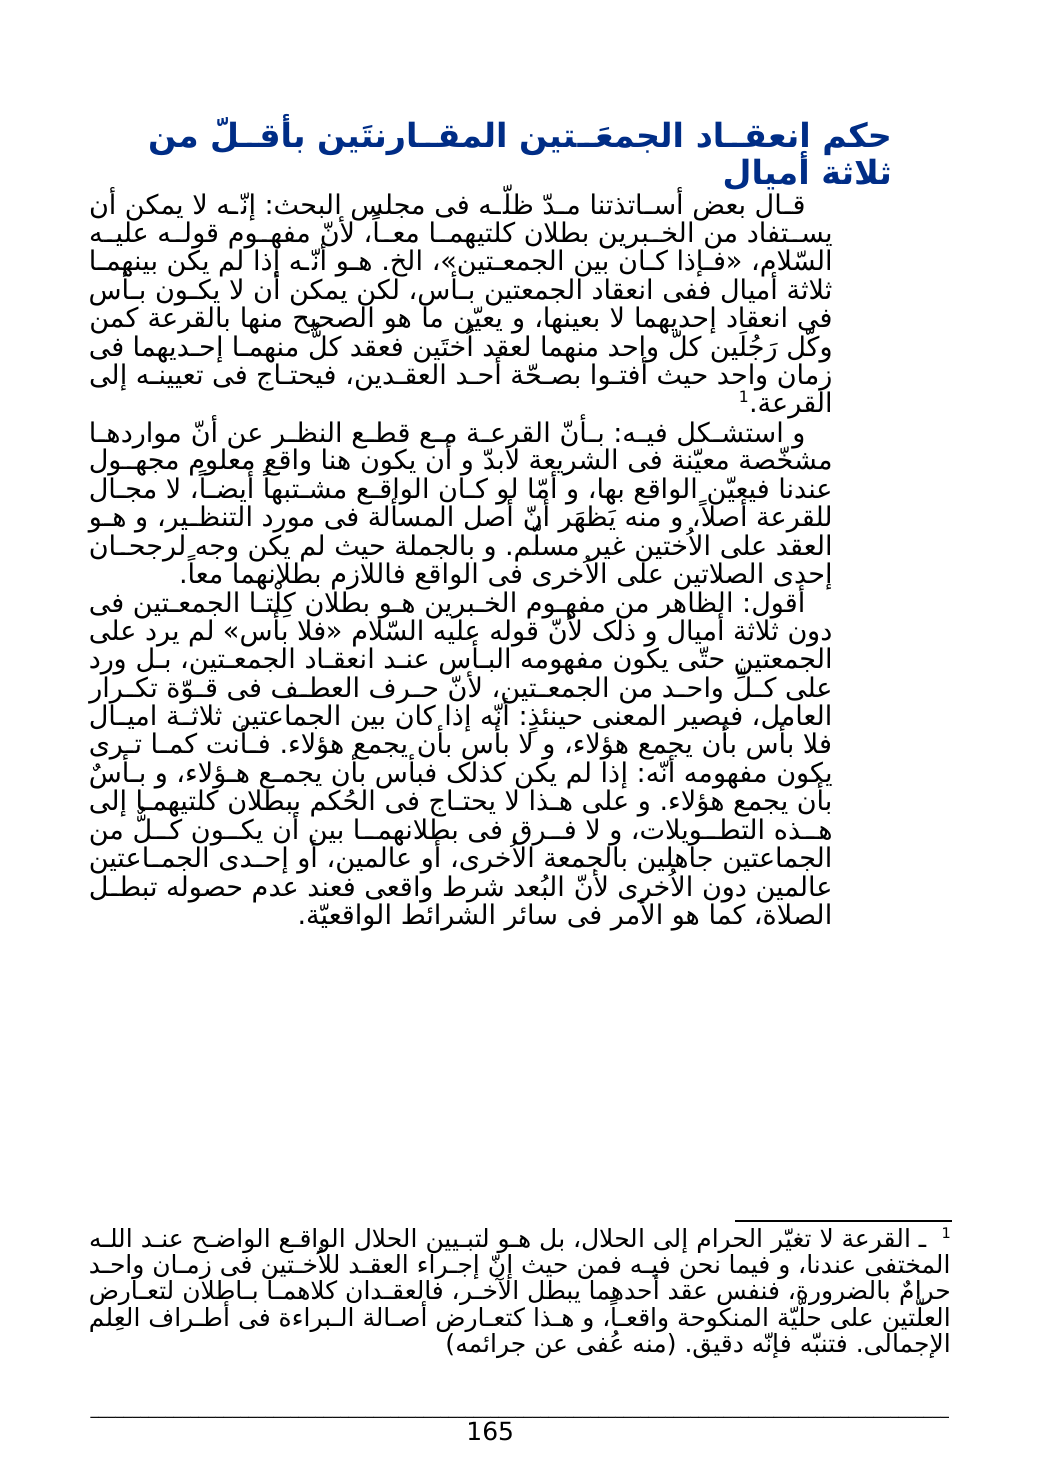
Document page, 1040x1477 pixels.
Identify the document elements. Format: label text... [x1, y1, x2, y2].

subtitle حکم انعقاد الجمعَتین المقارنتَین بأقلّ من ثلاثة أمیال [148, 118, 892, 192]
text أقول: الظاهر من مفهوم الخبرین هو بطلان کِلْتا الجمعتین فی دون ثلاثة أمیال و ذلک لأنّ قوله علیه السّلام «فلا بأس» لم یرد علی الجمعتین حتّی یکون مفهومه البأس عند انعقاد الجمعتین، بل ورد علی کلِّ واحد من الجمعتین، لأنّ حرف العطف فی قوّة تکرار العامل، فیصیر المعنی حینئذٍ: أنّه إذا کان بین الجماعتین ثلاثة‌ امیال فلا بأس بأن یجمع هؤلاء، و لا بأس بأن یجمع هؤلاء. فأنت کما تری یکون مفهومه أنّه: إذا لم یکن کذلک فبأس بأن یجمع هؤلاء، و بأسٌ بأن یجمع هؤلاء. و علی هذا لا یحتاج فی الحُکم ببطلان کلتیهما إلی هذه التطویلات، و لا فرق فی بطلانهما بین أن یکون کلٌّ من الجماعتین جاهلین بالجمعة الاُخری، أو عالمین، أو إحدی الجماعتین عالمین دون الاُخری لأنّ البُعد شرط واقعی فعند عدم حصوله تبطل الصلاة، کما هو الأمر فی سائر الشرائط الواقعیّة. [89, 590, 833, 931]
text و استشکل فیه: بأنّ القرعة مع قطع النظر عن أنّ مواردها مشخّصة معیّنة فی الشریعة لابدّ و أن یکون هنا واقع معلوم مجهول عندنا فیعیّن الواقع بها، و أمّا لو کان الواقع مشتبهاً أیضاً، لا مجال للقرعة أصلاً، و منه یَظهَر أنّ أصل المسألة فی مورد التنظیر، و هو العقد علی الاُختین غیر مسلّم. و بالجملة حیث لم یکن وجه لرجحان إحدی الصلاتین علی الاُخری فی الواقع فاللازم بطلانهما معاً. [89, 419, 833, 590]
text قال بعض أساتذتنا مدّ ظلّه فی مجلس البحث: إنّه لا یمکن أن یستفاد من الخبرین بطلان کلتیهما معاً، لأنّ مفهوم قوله علیه السّلام، «فإذا کان بین الجمعتین»، الخ. هو أنّه إذا لم یکن بینهما ثلاثة أمیال ففی انعقاد الجمعتین بأس، لکن یمکن أن لا یکون بأس فی انعقاد إحدیهما لا بعینها، و یعیّن ما هو الصحیح منها بالقرعة کمن وکّل رَجُلَین کلّ واحد منهما لعقد اُختَین فعقد کلٌّ منهما إحدیهما فی زمان واحد حیث أفتوا بصحّة أحد العقدین، فیحتاج فی تعیینه إلی القرعة. [89, 192, 833, 419]
